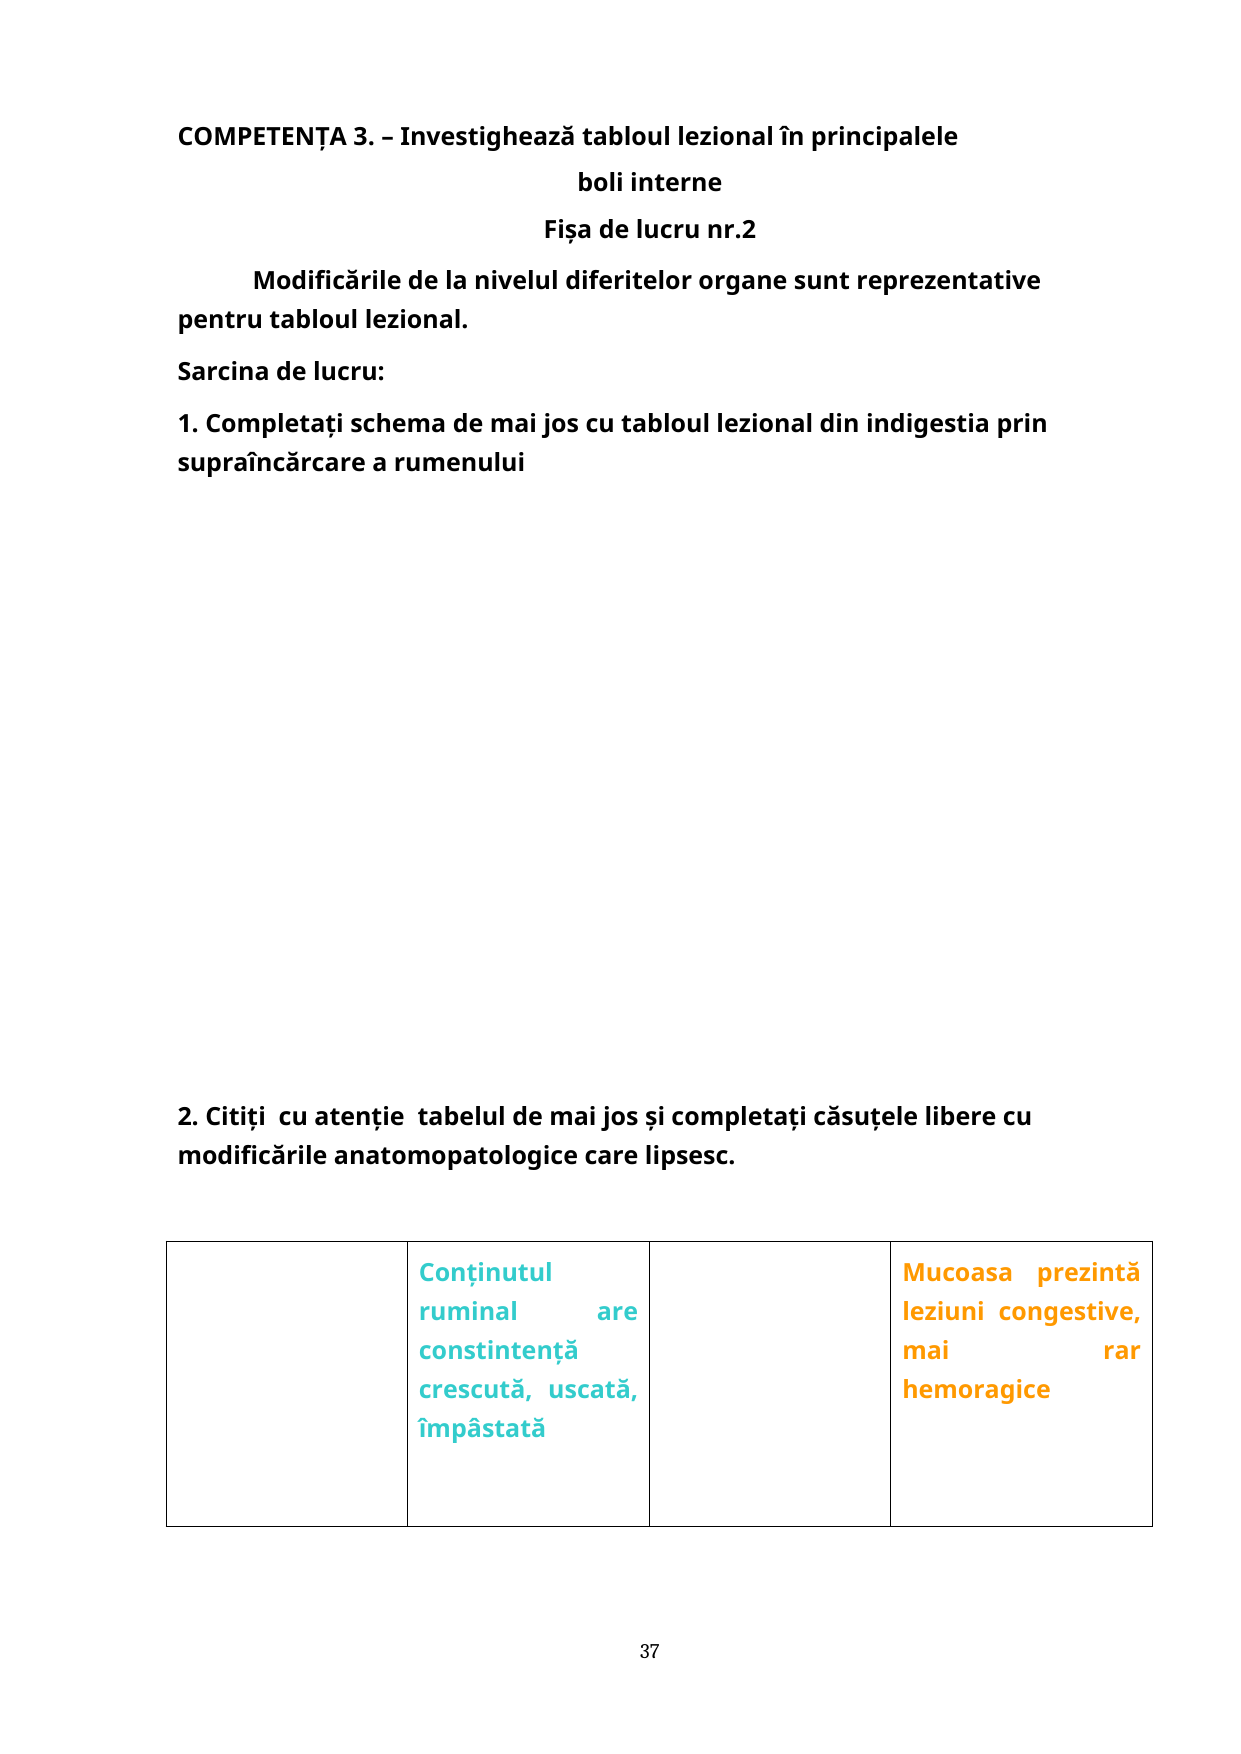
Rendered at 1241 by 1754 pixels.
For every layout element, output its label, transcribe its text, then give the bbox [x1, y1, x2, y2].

text 1. Completaţi schema de mai jos cu tabloul lezional din indigestia prin supraîncărcare a rumenului [177, 405, 1122, 479]
table_header [650, 1242, 890, 1526]
text boli interne [177, 165, 1122, 199]
text Modificările de la nivelul diferitelor organe sunt reprezentative pentru tabloul lezional. [177, 263, 1122, 336]
text Sarcina de lucru: [177, 354, 1122, 388]
table_header Conţinutul ruminal are constintenţă crescută, uscată, împâstată [408, 1242, 649, 1526]
table_header [167, 1242, 407, 1526]
text 2. Citiţi cu atenţie tabelul de mai jos şi completaţi căsuţele libere cu modificările anatomopatologice care lipsesc. [177, 1098, 1122, 1171]
text Fişa de lucru nr.2 [177, 211, 1122, 245]
table_header Mucoasa prezintă leziuni congestive, mai rar hemoragice [891, 1242, 1152, 1526]
text COMPETENŢA 3. – Investighează tabloul lezional în principalele [177, 118, 1122, 152]
